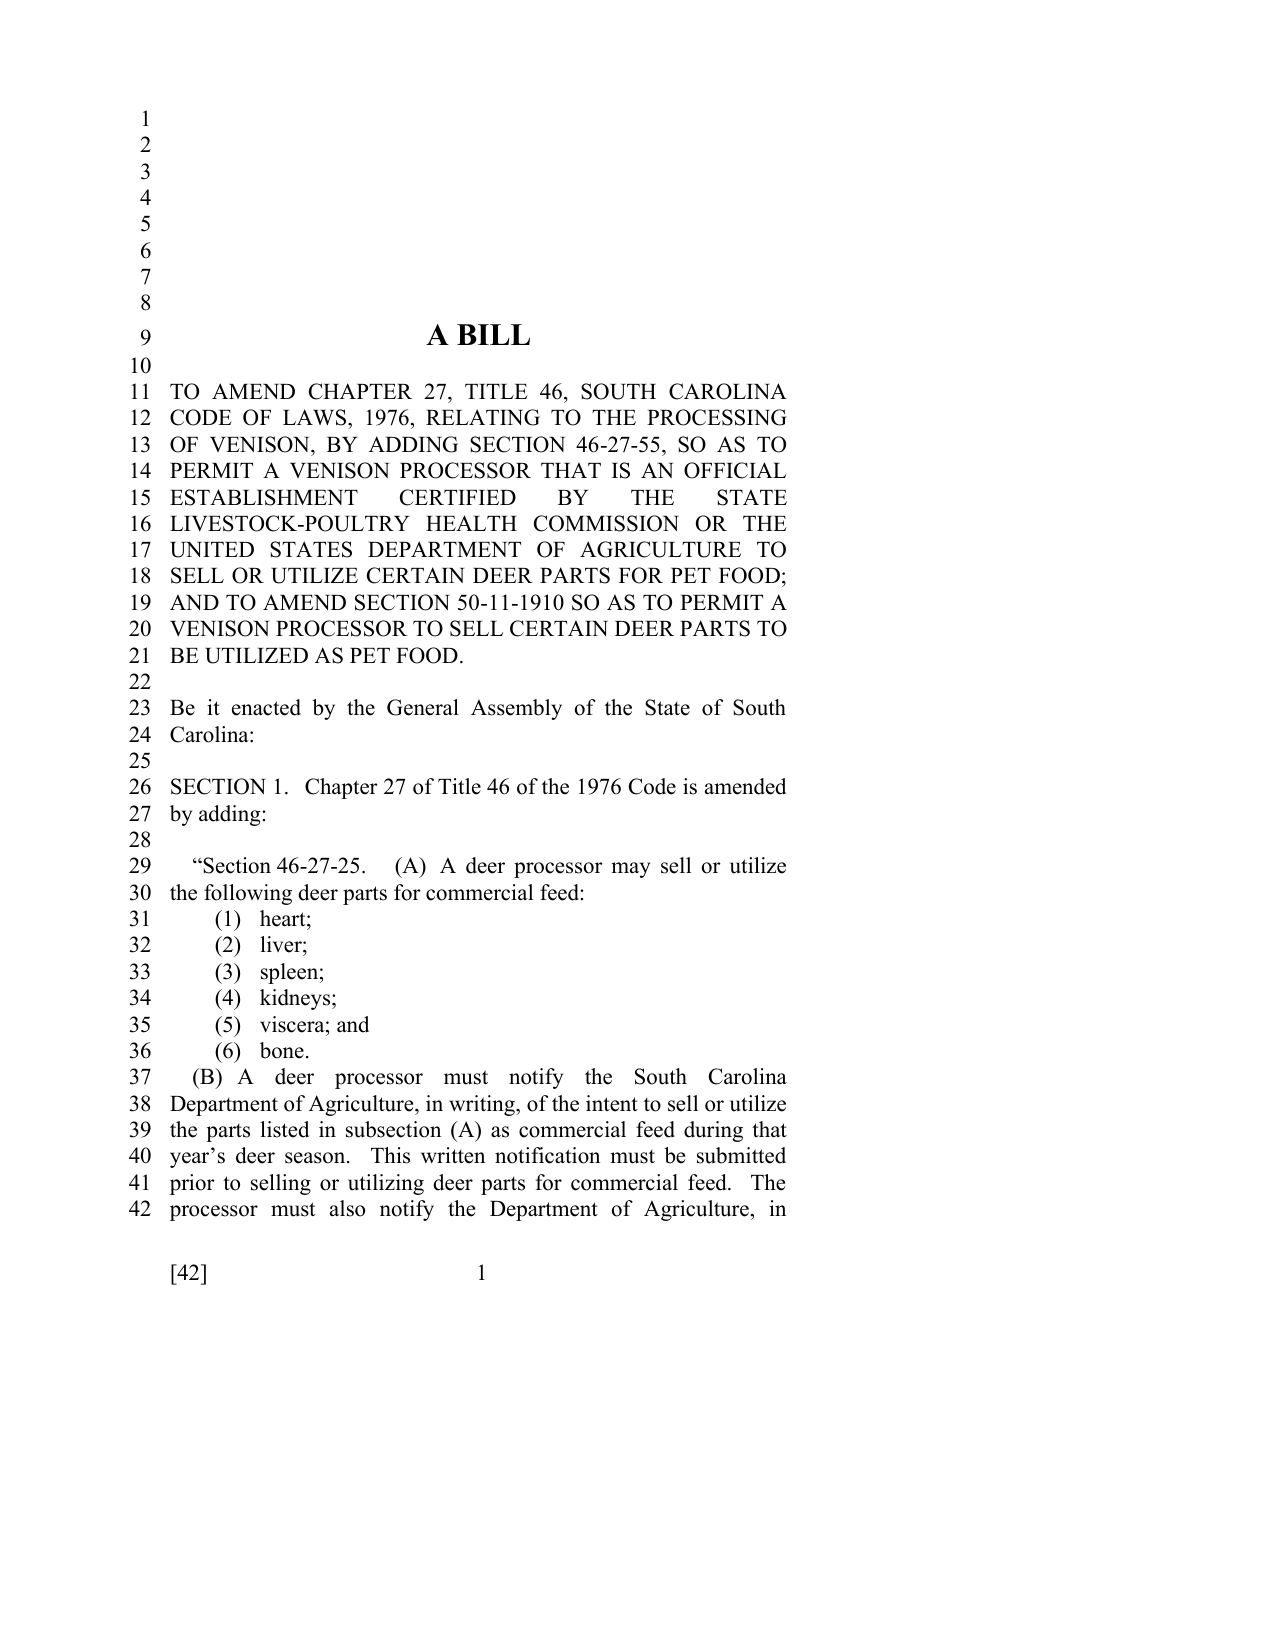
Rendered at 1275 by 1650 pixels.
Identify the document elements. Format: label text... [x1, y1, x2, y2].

text “Section 46-27-25. (A) A deer processor may sell or utilize the following deer parts for commercial feed: [169, 852, 787, 905]
text (1) heart; [169, 905, 787, 932]
text (5) viscera; and [169, 1011, 787, 1037]
text (3) spleen; [169, 958, 787, 984]
text SECTION 1. Chapter 27 of Title 46 of the 1976 Code is amended by adding: [169, 773, 787, 826]
text TO AMEND CHAPTER 27, TITLE 46, SOUTH CAROLINA CODE OF LAWS, 1976, RELATING TO THE PROCESSING OF VENISON, BY ADDING SECTION 46-27-55, SO AS TO PERMIT A VENISON PROCESSOR THAT IS AN OFFICIAL ESTABLISHMENT CERTIFIED BY THE STATE LIVESTOCK-POULTRY HEALTH COMMISSION OR THE UNITED STATES DEPARTMENT OF AGRICULTURE TO SELL OR UTILIZE CERTAIN DEER PARTS FOR PET FOOD; AND TO AMEND SECTION 50-11-1910 SO AS TO PERMIT A VENISON PROCESSOR TO SELL CERTAIN DEER PARTS TO BE UTILIZED AS PET FOOD. [169, 378, 787, 668]
text Be it enacted by the General Assembly of the State of South Carolina: [169, 694, 787, 747]
text (4) kidneys; [169, 984, 787, 1011]
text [169, 1063, 787, 1221]
text (2) liver; [169, 932, 787, 958]
text (6) bone. [169, 1037, 787, 1063]
text A BILL [169, 316, 787, 352]
